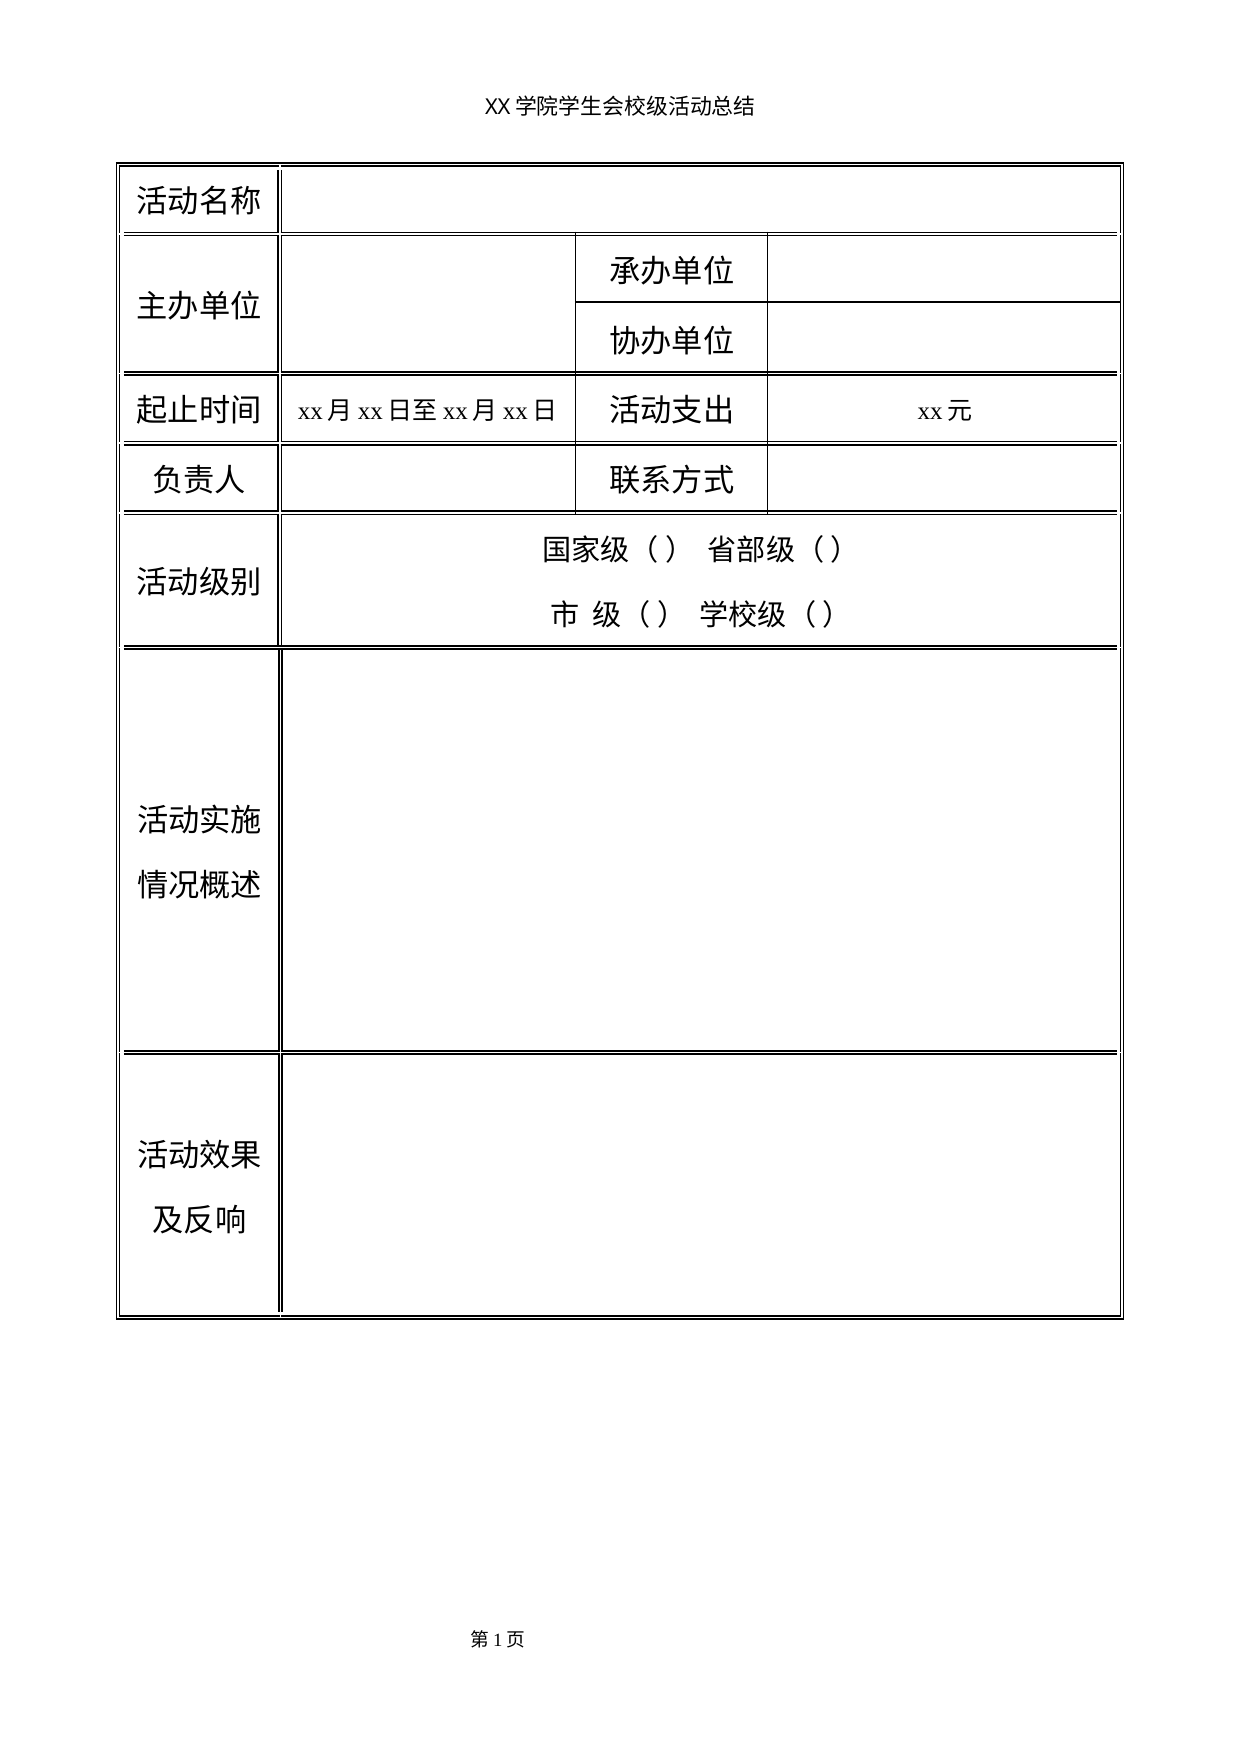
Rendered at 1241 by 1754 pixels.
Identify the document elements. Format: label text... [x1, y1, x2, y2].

table_cell [281, 645, 1122, 1050]
table_cell 活动支出 [576, 376, 767, 441]
table_cell xx元 [768, 371, 1122, 441]
table_cell 起止时间 [118, 371, 280, 441]
table_cell 国家级（ ） 省部级（ ） 市 级（ ） 学校级（ ） [282, 510, 1122, 645]
table_cell 活动级别 [118, 510, 280, 645]
table_cell [281, 1050, 1122, 1315]
table_cell [768, 232, 1122, 301]
table_cell 联系方式 [576, 446, 767, 510]
table_cell xx月xx日至xx月xx日 [282, 376, 575, 441]
table_cell 承办单位 [576, 236, 767, 301]
table_cell 主办单位 [118, 232, 280, 371]
table_cell [282, 236, 575, 371]
table_cell [282, 446, 575, 510]
table_cell 活动效果及反响 [118, 1050, 281, 1315]
table_cell [768, 441, 1122, 510]
table_cell 活动实施 情况概述 [118, 645, 281, 1050]
table_cell [768, 303, 1120, 371]
table_cell 负责人 [118, 441, 280, 510]
table_header [280, 166, 1120, 232]
table_header 活动名称 [118, 164, 280, 232]
table_cell 协办单位 [576, 303, 767, 371]
